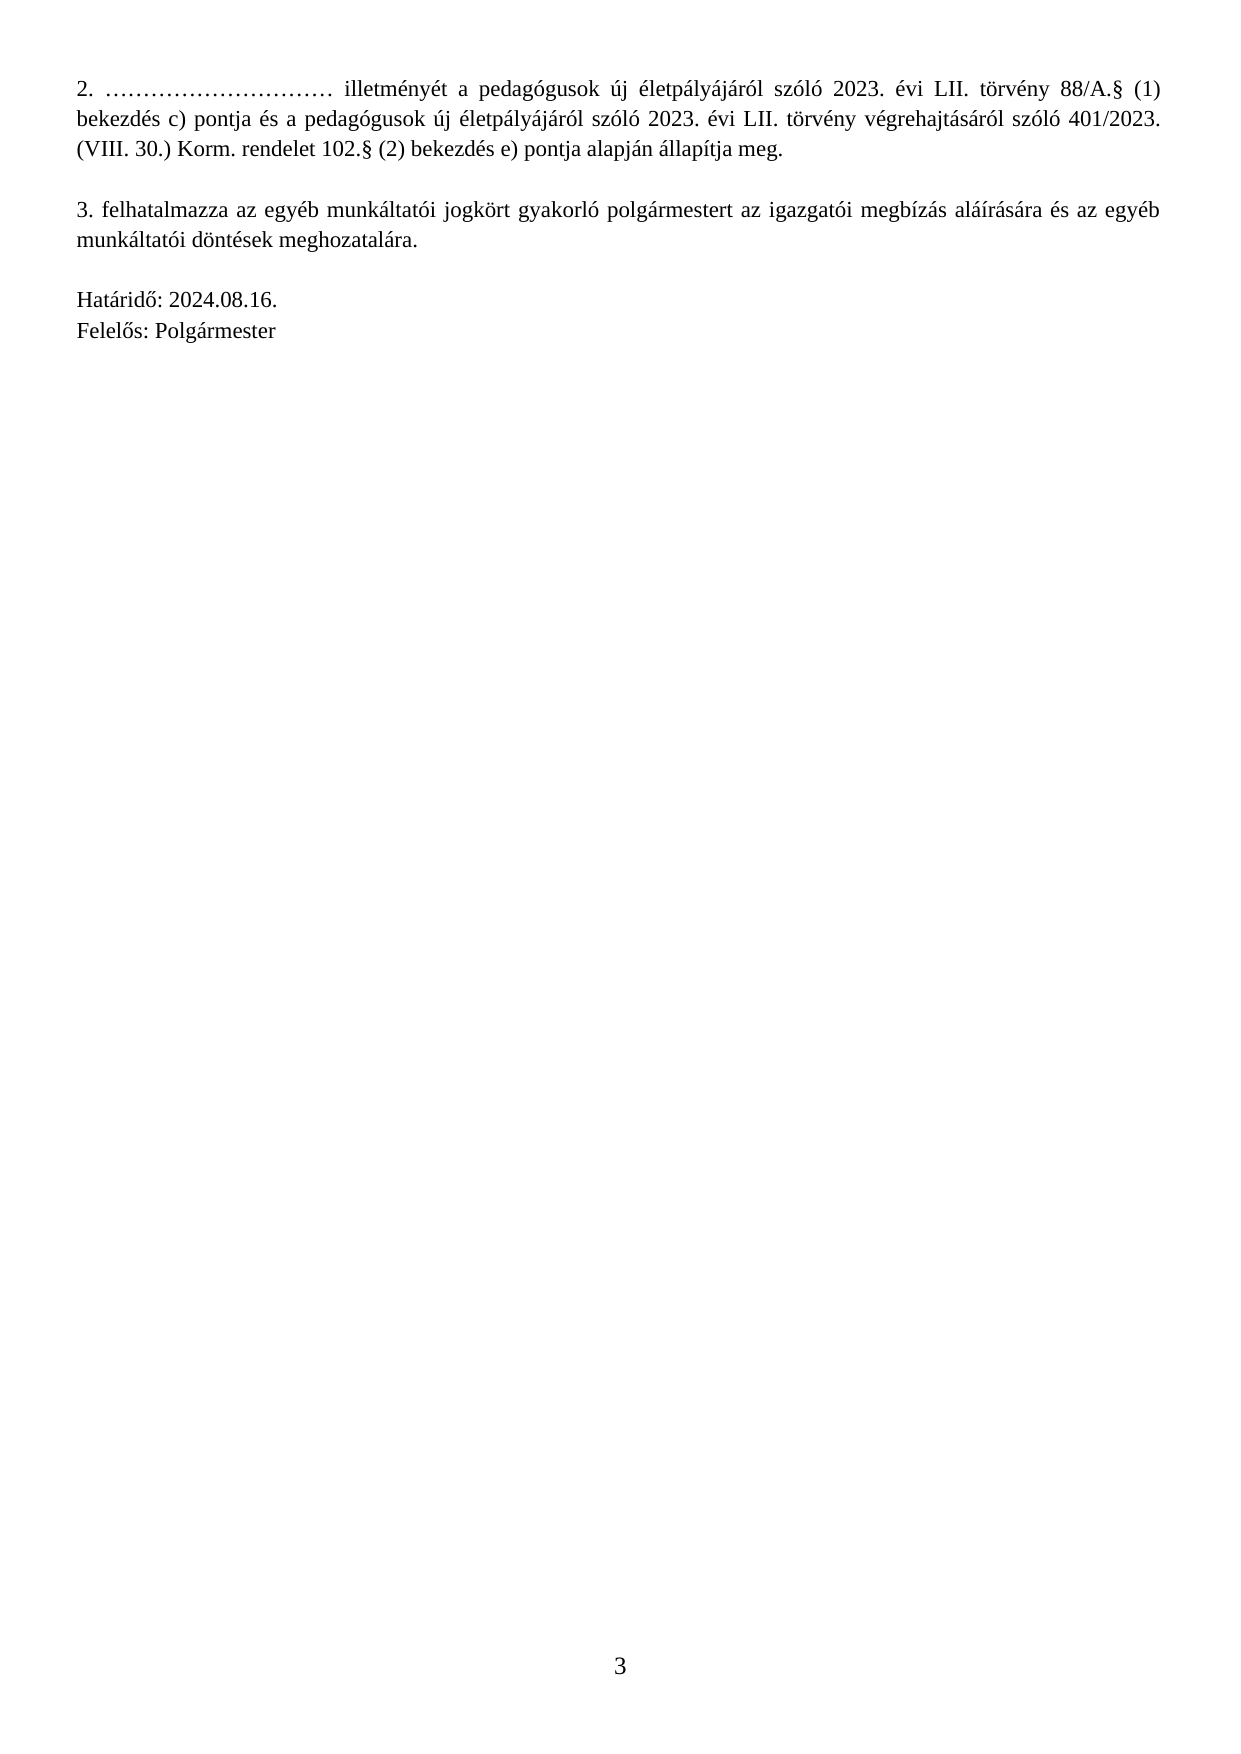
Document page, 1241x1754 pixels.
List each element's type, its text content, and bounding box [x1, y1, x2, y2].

text Felelős: Polgármester [76, 317, 1162, 343]
text Határidő: 2024.08.16. [76, 286, 1162, 313]
text 2. ………………………… illetményét a pedagógusok új életpályájáról szóló 2023. évi LII. törvény 88/A.§ (1) bekezdés c) pontja és a pedagógusok új életpályájáról szóló 2023. évi LII. törvény végrehajtásáról szóló 401/2023. (VIII. 30.) Korm. rendelet 102.§ (2) bekezdés e) pontja alapján állapítja meg. [76, 75, 1162, 162]
text 3. felhatalmazza az egyéb munkáltatói jogkört gyakorló polgármestert az igazgatói megbízás aláírására és az egyéb munkáltatói döntések meghozatalára. [76, 196, 1162, 252]
